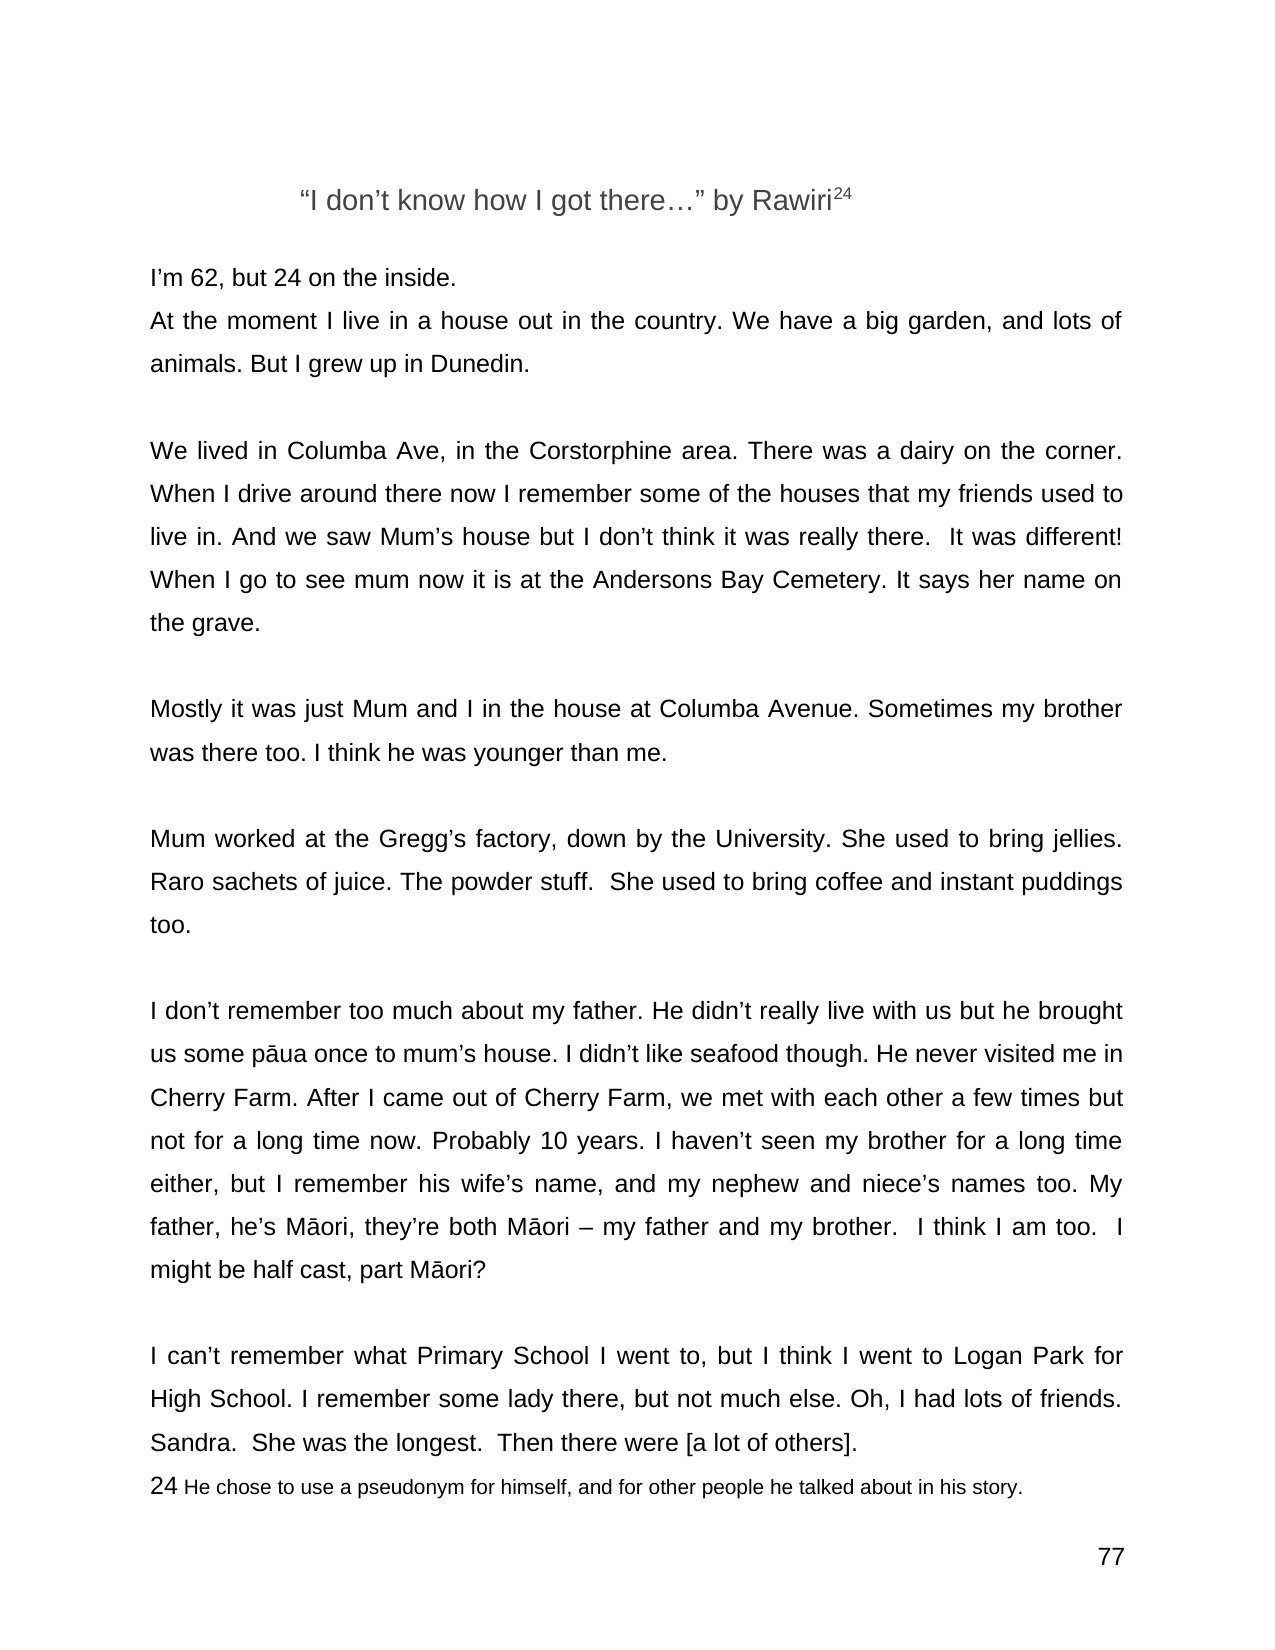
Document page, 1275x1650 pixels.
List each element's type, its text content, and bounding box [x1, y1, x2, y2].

text Mostly it was just Mum and I in the house at Columba Avenue. Sometimes my brother was there too. I think he was younger than me. [150, 694, 1125, 766]
text We lived in Columba Ave, in the Corstorphine area. There was a dairy on the corner. When I drive around there now I remember some of the houses that my friends used to live in. And we saw Mum’s house but I don’t think it was really there. It was different! When I go to see mum now it is at the Andersons Bay Cemetery. It says her name on the grave. [150, 436, 1125, 637]
subtitle “I don’t know how I got there…” by Rawiri [225, 183, 1125, 217]
text I’m 62, but 24 on the inside. [150, 263, 1125, 292]
text I can’t remember what Primary School I went to, but I think I went to Logan Park for High School. I remember some lady there, but not much else. Oh, I had lots of friends. Sandra. She was the longest. Then there were [a lot of others]. [150, 1341, 1125, 1456]
text At the moment I live in a house out in the country. We have a big garden, and lots of animals. But I grew up in Dunedin. [150, 306, 1125, 378]
text I don’t remember too much about my father. He didn’t really live with us but he brought us some pāua once to mum’s house. I didn’t like seafood though. He never visited me in Cherry Farm. After I came out of Cherry Farm, we met with each other a few times but not for a long time now. Probably 10 years. I haven’t seen my brother for a long time either, but I remember his wife’s name, and my nephew and niece’s names too. My father, he’s Māori, they’re both Māori – my father and my brother. I think I am too. I might be half cast, part Māori? [150, 996, 1125, 1284]
text Mum worked at the Gregg’s factory, down by the University. She used to bring jellies. Raro sachets of juice. The powder stuff. She used to bring coffee and instant puddings too. [150, 824, 1125, 939]
